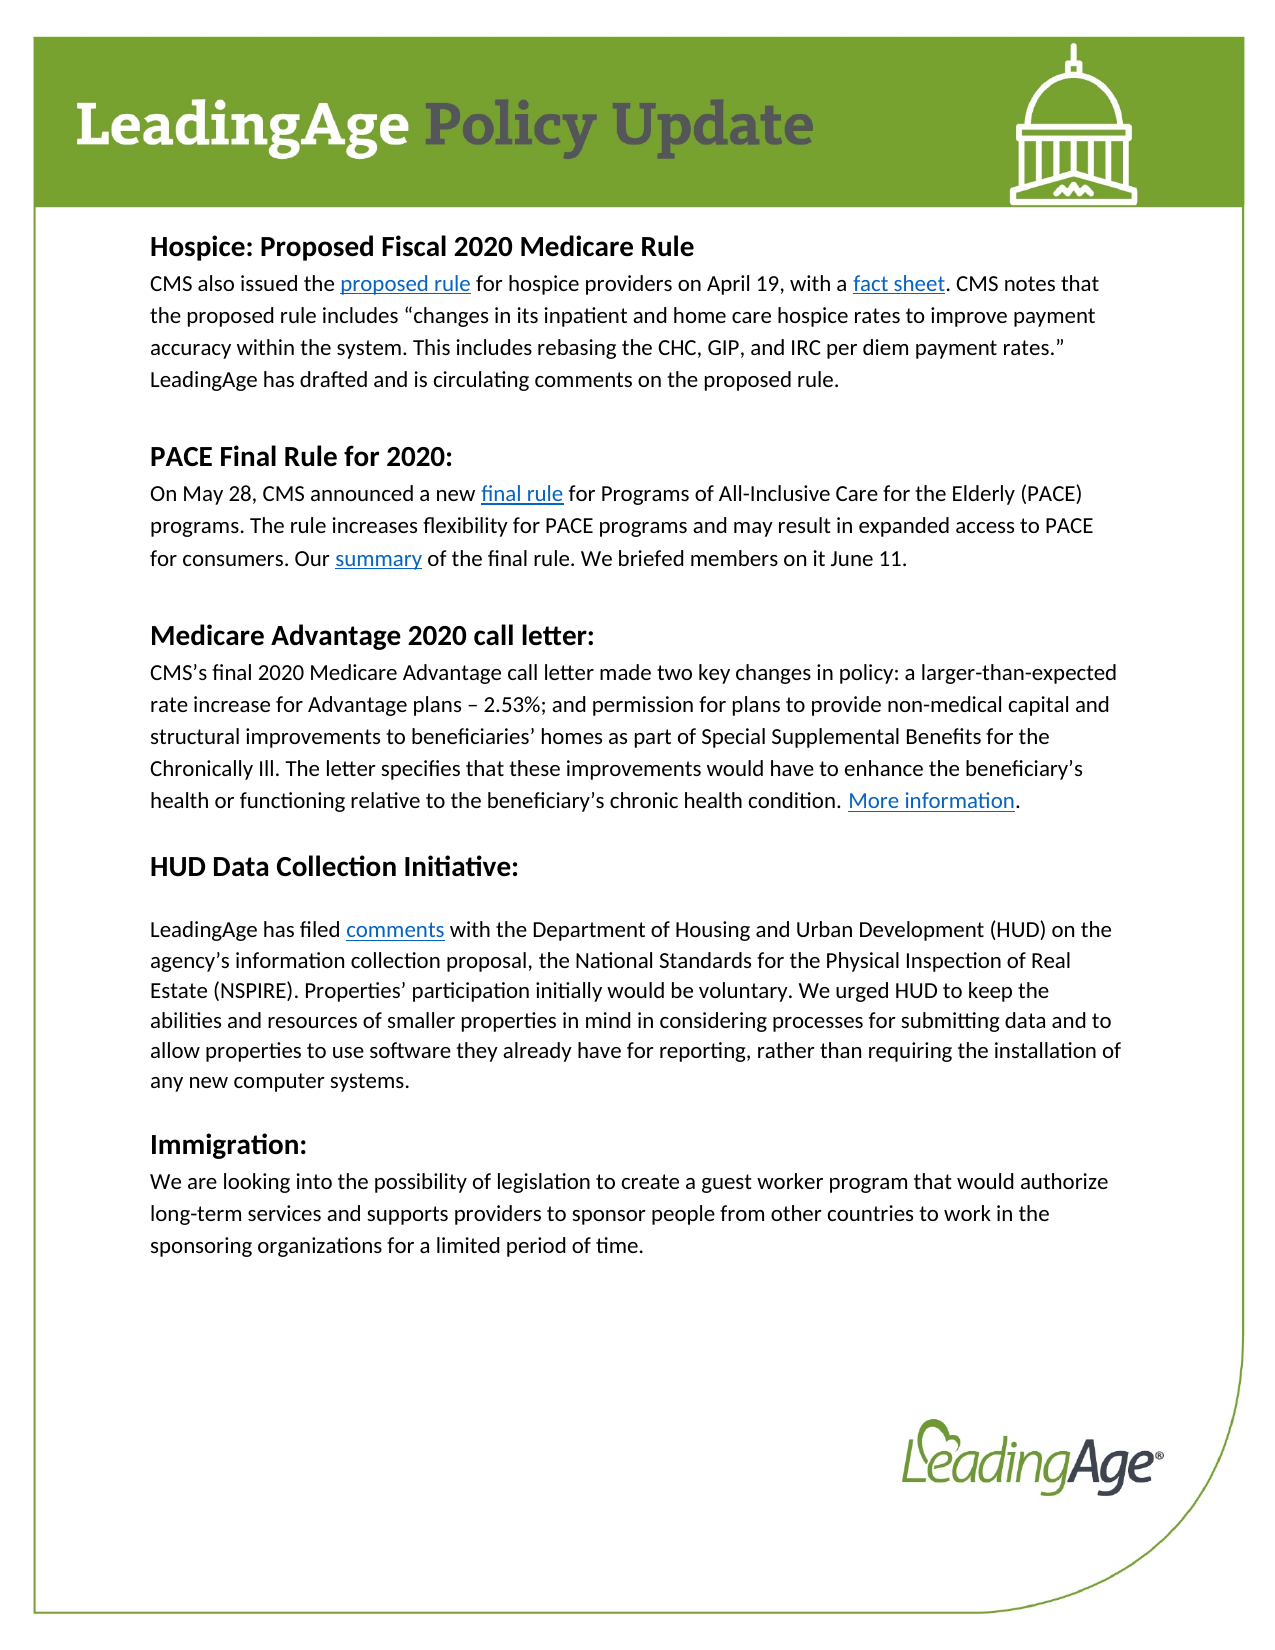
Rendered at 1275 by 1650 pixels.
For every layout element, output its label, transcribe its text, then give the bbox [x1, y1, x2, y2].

text Immigration: [150, 1126, 1125, 1162]
text Medicare Advantage 2020 call letter: [150, 617, 1125, 652]
text CMS also issued the proposed rule for hospice providers on April 19, with a fact sheet. CMS notes that the proposed rule includes “changes in its inpatient and home care hospice rates to improve payment accuracy within the system. This includes rebasing the CHC, GIP, and IRC per diem payment rates.” LeadingAge has drafted and is circulating comments on the proposed rule. [150, 269, 1125, 393]
text We are looking into the possibility of legislation to create a guest worker program that would authorize long-term services and supports providers to sponsor people from other countries to work in the sponsoring organizations for a limited period of time. [150, 1167, 1125, 1259]
picture [0, 0, 1275, 1650]
text LeadingAge has filed comments with the Department of Housing and Urban Development (HUD) on the agency’s information collection proposal, the National Standards for the Physical Inspection of Real Estate (NSPIRE). Properties’ participation initially would be voluntary. We urged HUD to keep the abilities and resources of smaller properties in mind in considering processes for submitting data and to allow properties to use software they already have for reporting, rather than requiring the installation of any new computer systems. [150, 916, 1125, 1094]
text On May 28, CMS announced a new final rule for Programs of All-Inclusive Care for the Elderly (PACE) programs. The rule increases flexibility for PACE programs and may result in expanded access to PACE for consumers. Our summary of the final rule. We briefed members on it June 11. [150, 479, 1125, 572]
text CMS’s final 2020 Medicare Advantage call letter made two key changes in policy: a larger-than-expected rate increase for Advantage plans – 2.53%; and permission for plans to provide non-medical capital and structural improvements to beneficiaries’ homes as part of Special Supplemental Benefits for the Chronically Ill. The letter specifies that these improvements would have to enhance the beneficiary’s health or functioning relative to the beneficiary’s chronic health condition. More information. [150, 658, 1125, 814]
text Hospice: Proposed Fiscal 2020 Medicare Rule [150, 228, 1125, 263]
text PACE Final Rule for 2020: [150, 438, 1125, 474]
text HUD Data Collection Initiative: [150, 848, 1125, 883]
